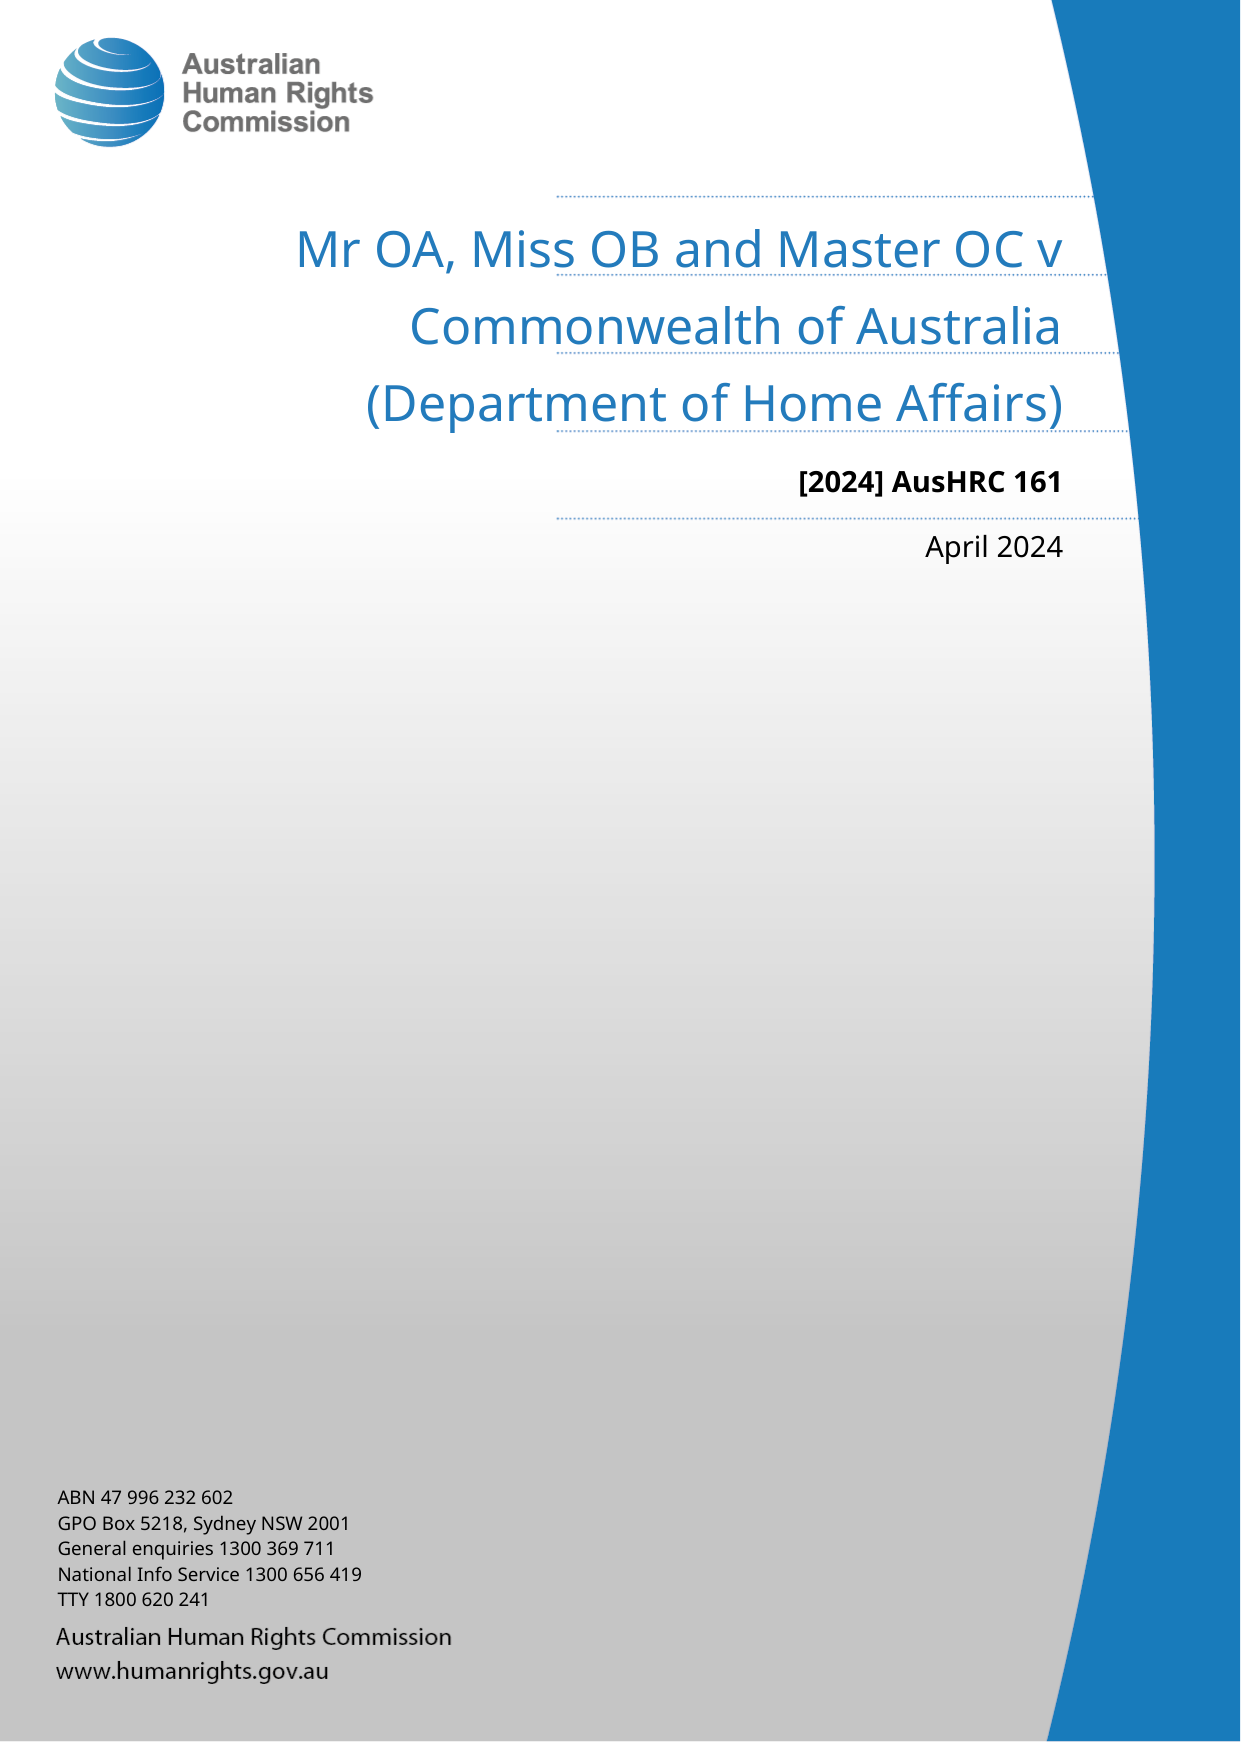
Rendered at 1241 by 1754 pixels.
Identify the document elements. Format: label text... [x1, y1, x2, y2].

title Mr OA, Miss OB and Master OC v Commonwealth of Australia [118, 205, 1063, 359]
subtitle [2024] AusHRC 161 [148, 462, 1063, 501]
title (Department of Home Affairs) [148, 359, 1063, 437]
text April 2024 [148, 526, 1063, 566]
picture [0, 0, 1241, 1754]
